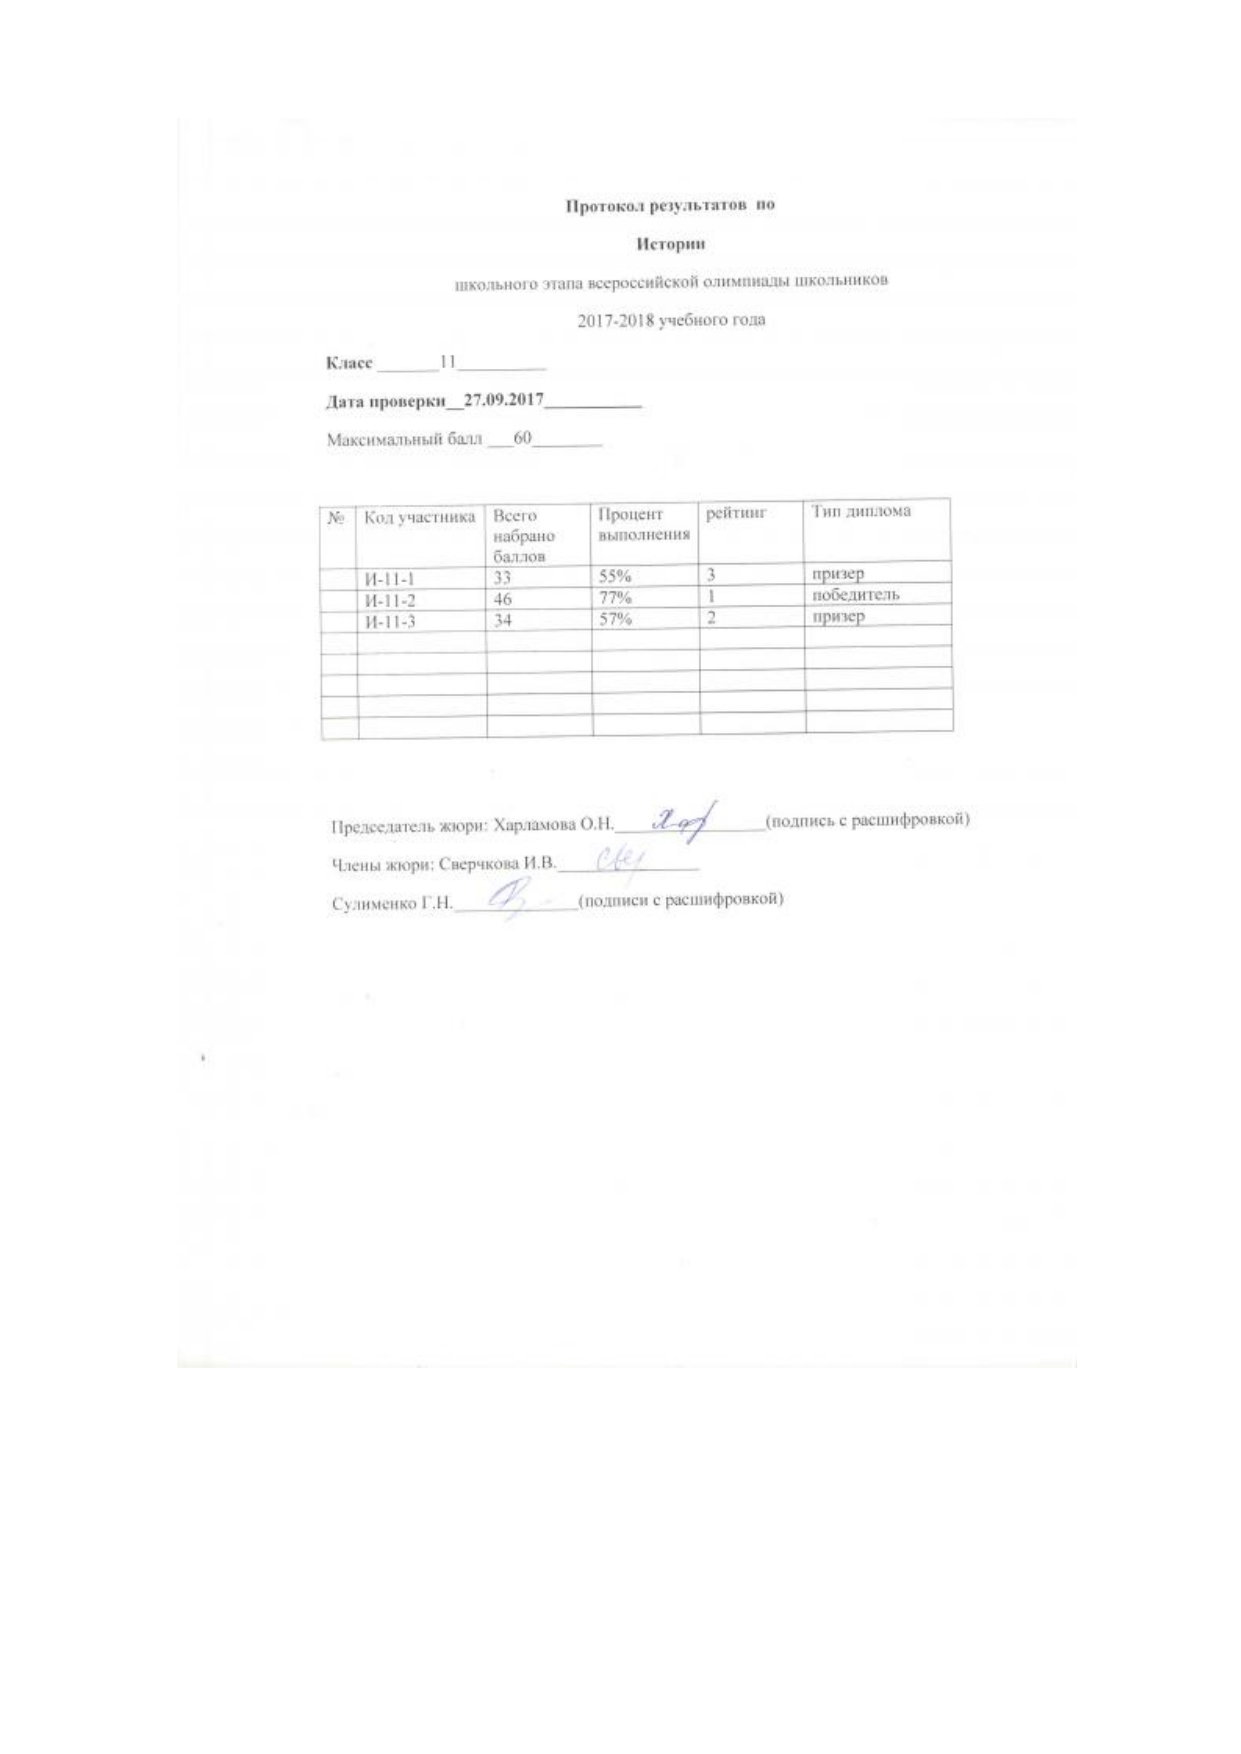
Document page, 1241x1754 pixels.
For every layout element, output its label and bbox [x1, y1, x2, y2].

picture [177, 118, 1078, 1368]
